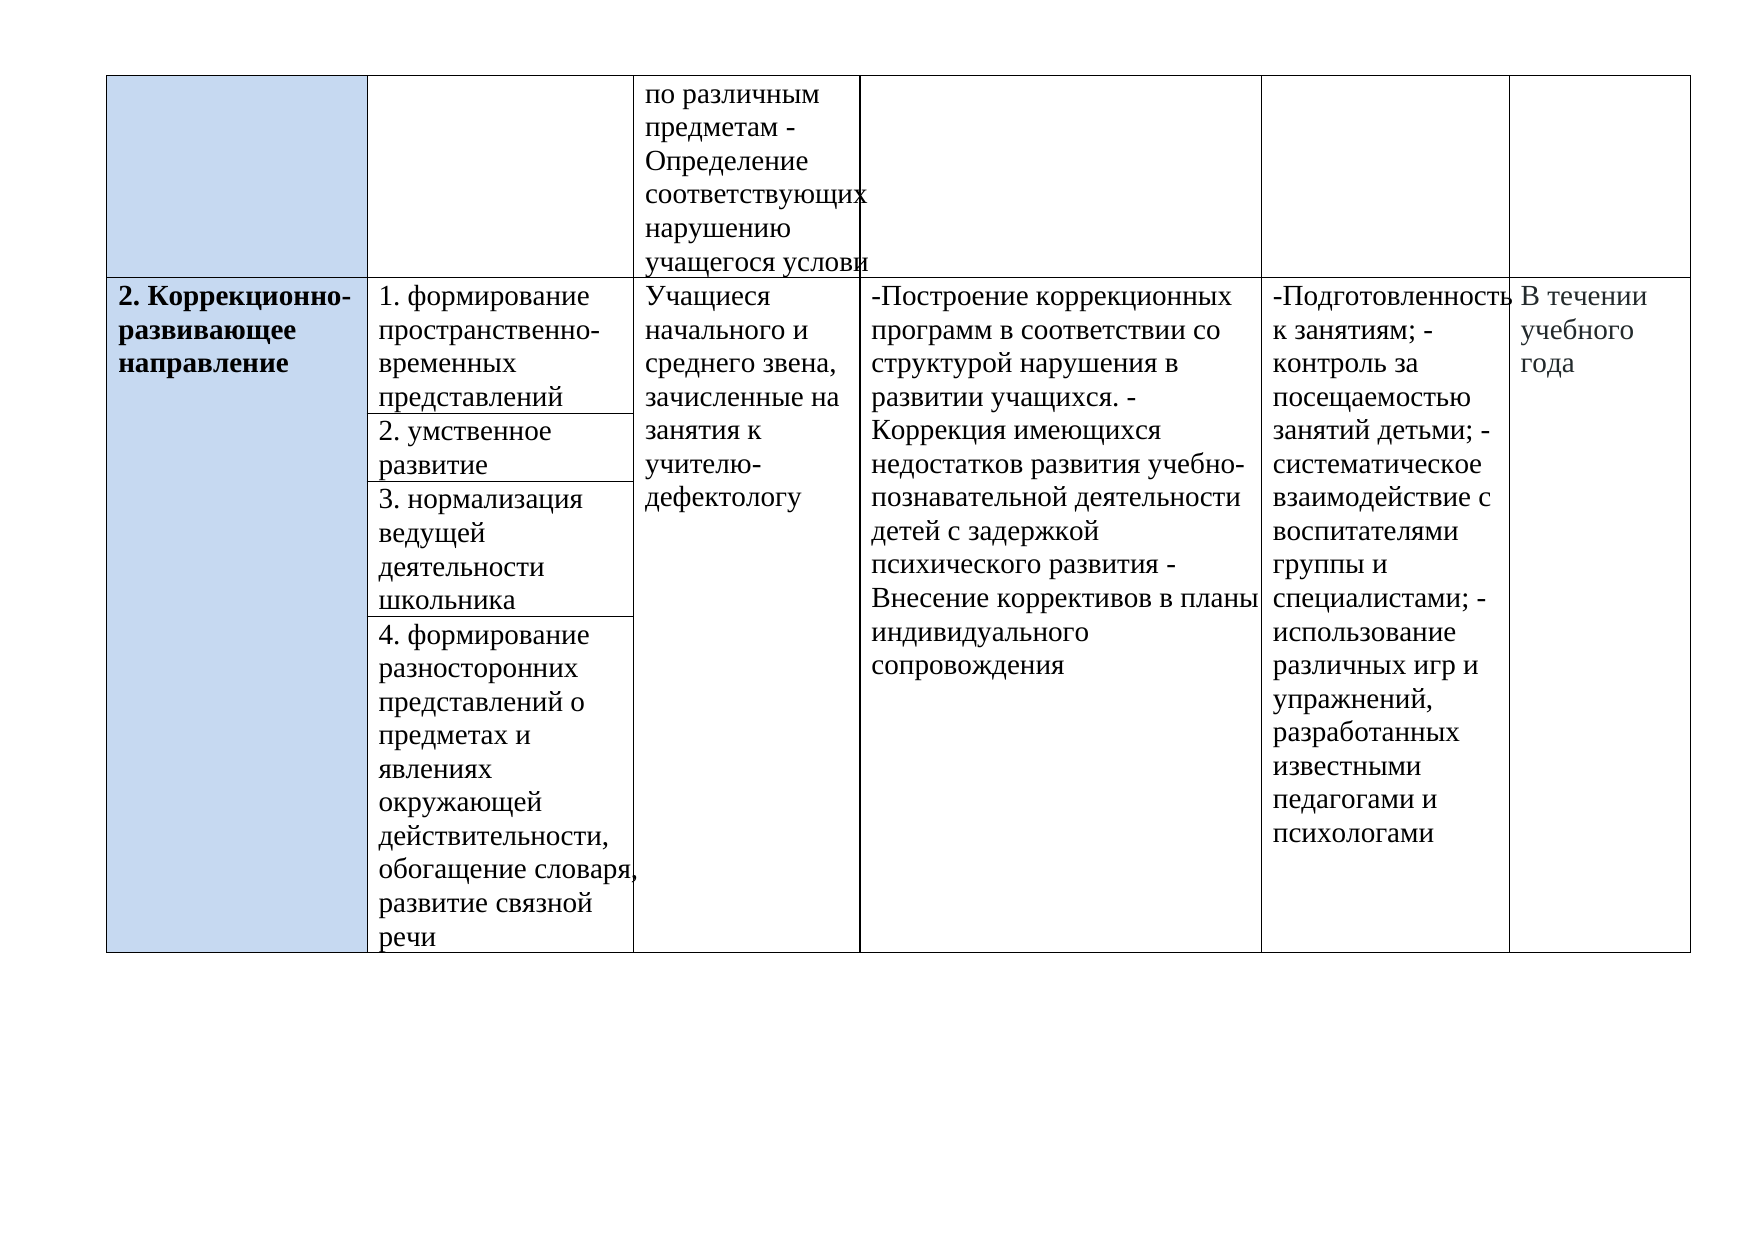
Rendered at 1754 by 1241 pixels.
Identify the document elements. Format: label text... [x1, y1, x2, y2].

table_cell 4. формирование разносторонних представлений о предметах и явлениях окружающей действительности, обогащение словаря, развитие связной речи [368, 617, 633, 952]
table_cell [368, 76, 633, 277]
table_cell Учащиеся начального и среднего звена, зачисленные на занятия к учителю- дефектологу [634, 278, 859, 952]
table_cell 3. нормализация ведущей деятельности школьника [368, 482, 633, 616]
table_cell В течении учебного года [1510, 278, 1690, 952]
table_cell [861, 76, 1261, 277]
table_cell [1262, 76, 1509, 277]
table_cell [634, 76, 859, 277]
table_cell 2. Коррекционно- развивающее направление [107, 278, 367, 952]
table_cell -Подготовленность к занятиям; -контроль за посещаемостью занятий детьми; -систематическое взаимодействие с воспитателями группы и специалистами; -использование различных игр и упражнений, разработанных известными педагогами и психологами [1262, 278, 1509, 952]
table_cell -Построение коррекционных программ в соответствии со структурой нарушения в развитии учащихся. -Коррекция имеющихся недостатков развития учебно- познавательной деятельности детей с задержкой психического развития -Внесение коррективов в планы индивидуального сопровождения [861, 278, 1261, 952]
table_cell 2. умственное развитие [368, 414, 633, 481]
table_cell 1. формирование пространственно- временных представлений [368, 278, 633, 412]
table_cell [1510, 76, 1690, 277]
